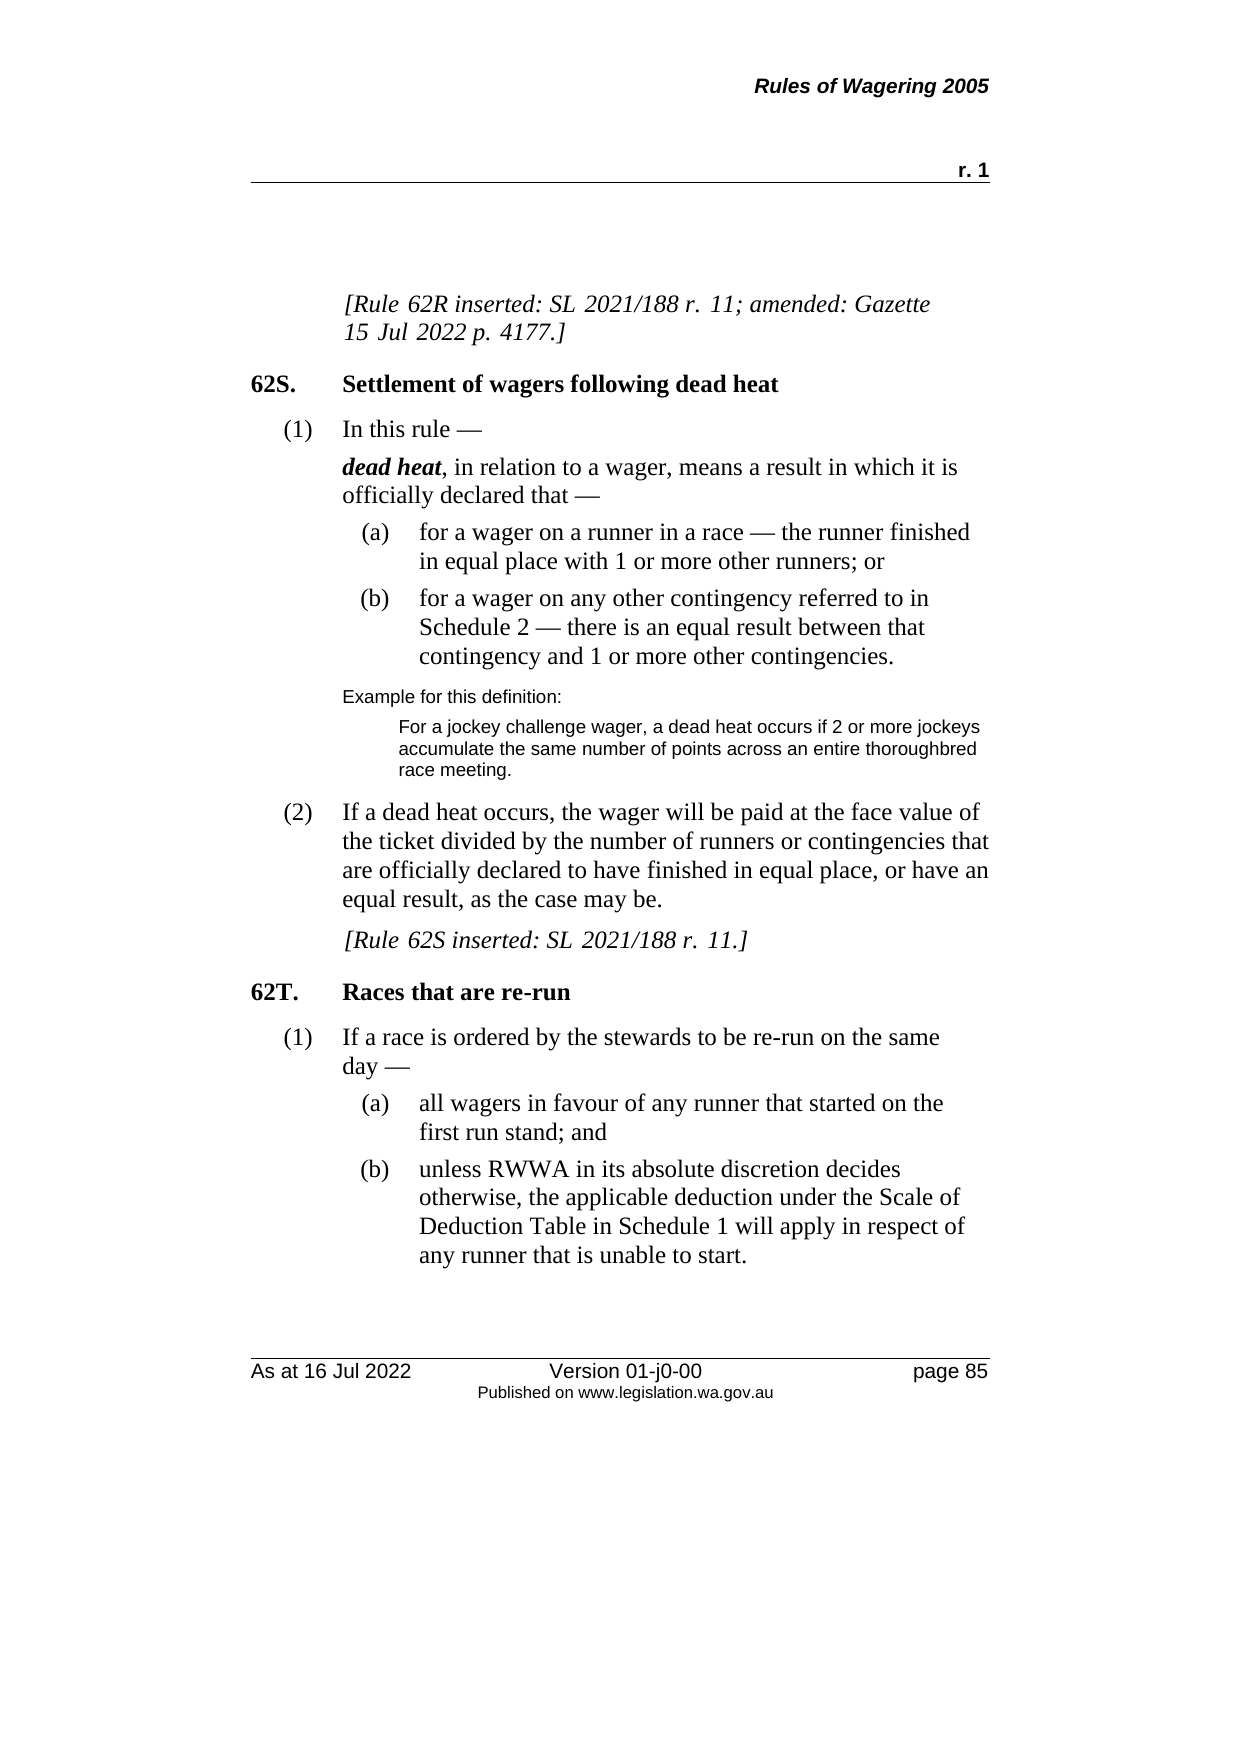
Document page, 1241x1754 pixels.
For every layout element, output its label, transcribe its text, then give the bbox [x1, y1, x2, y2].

text For a jockey challenge wager, a dead heat occurs if 2 or more jockeys accumulate the same number of points across an entire thoroughbred race meeting. [251, 716, 990, 781]
text (b) for a wager on any other contingency referred to in Schedule 2 — there is an equal result between that contingency and 1 or more other contingencies. [251, 583, 990, 669]
text (1) In this rule — [251, 414, 990, 443]
text [Rule 62S inserted: SL 2021/188 r. 11.] [251, 925, 990, 954]
text (b) unless RWWA in its absolute discretion decides otherwise, the applicable deduction under the Scale of Deduction Table in Schedule 1 will apply in respect of any runner that is unable to start. [251, 1154, 990, 1269]
text [Rule 62R inserted: SL 2021/188 r. 11; amended: Gazette 15 Jul 2022 p. 4177.] [251, 289, 990, 346]
subtitle 62S. Settlement of wagers following dead heat [251, 369, 990, 398]
text (a) for a wager on a runner in a race — the runner finished in equal place with 1 or more other runners; or [251, 517, 990, 575]
subtitle 62T. Races that are re-run [251, 977, 990, 1005]
text dead heat, in relation to a wager, means a result in which it is officially declared that — [251, 452, 990, 509]
text (1) If a race is ordered by the stewards to be re-run on the same day — [251, 1022, 990, 1079]
subtitle Example for this definition: [251, 686, 990, 708]
text (2) If a dead heat occurs, the wager will be paid at the face value of the ticket divided by the number of runners or contingencies that are officially declared to have finished in equal place, or have an equal result, as the case may be. [251, 797, 990, 912]
text (a) all wagers in favour of any runner that started on the first run stand; and [251, 1088, 990, 1145]
